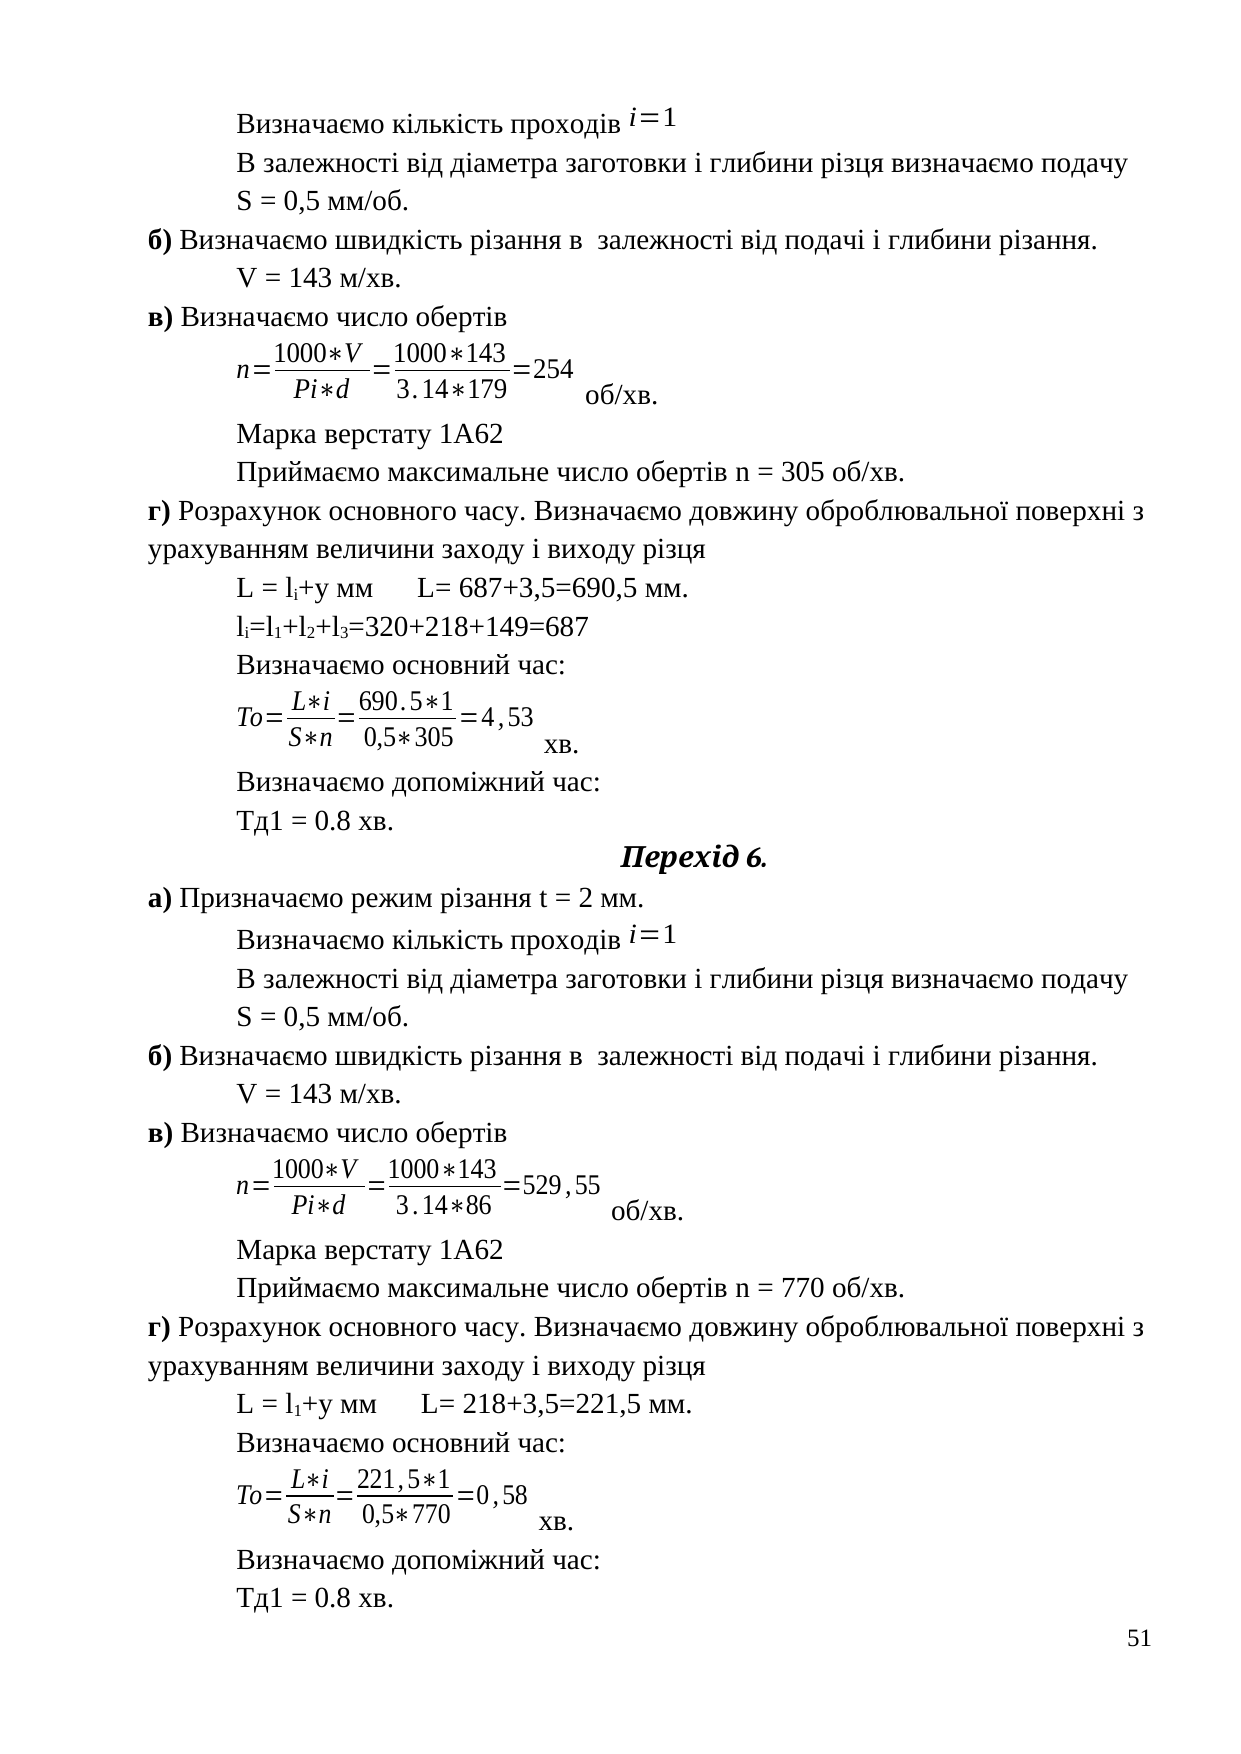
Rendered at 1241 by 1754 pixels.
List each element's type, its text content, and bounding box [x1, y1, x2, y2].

text lі=l1+l2+l3=320+218+149=687 [148, 609, 1152, 642]
text Приймаємо максимальне число обертів n = 305 об/хв. [148, 454, 1152, 488]
text Визначаємо основний час: [148, 1425, 1152, 1458]
text Марка верстату 1А62 [148, 416, 1152, 449]
text хв. [148, 1463, 1152, 1537]
text хв. [148, 686, 1152, 759]
text Приймаємо максимальне число обертів n = 770 об/хв. [148, 1271, 1152, 1304]
text Визначаємо допоміжний час: [148, 1542, 1152, 1575]
text S = 0,5 мм/об. [148, 999, 1152, 1033]
text Тд1 = 0.8 хв. [148, 803, 1152, 836]
text S = 0,5 мм/об. [148, 183, 1152, 217]
text Перехід 6. [148, 841, 1152, 875]
text Визначаємо кількість проходів [148, 918, 1152, 956]
text г) Розрахунок основного часу. Визначаємо довжину оброблювальної поверхні з урахуванням величини заходу і виходу різця [148, 1309, 1152, 1381]
text а) Призначаємо режим різання t = . [148, 880, 1152, 913]
text г) Розрахунок основного часу. Визначаємо довжину оброблювальної поверхні з урахуванням величини заходу і виходу різця [148, 493, 1152, 565]
text б) Визначаємо швидкість різання в залежності від подачі і глибини різання. [148, 222, 1152, 255]
text L = lі+y мм L= 687+3,5=690,5 мм. [148, 570, 1152, 604]
text Визначаємо допоміжний час: [148, 764, 1152, 798]
text В залежності від діаметра заготовки і глибини різця визначаємо подачу [148, 145, 1152, 178]
text в) Визначаємо число обертів [148, 1115, 1152, 1148]
text В залежності від діаметра заготовки і глибини різця визначаємо подачу [148, 961, 1152, 994]
text Визначаємо основний час: [148, 647, 1152, 681]
text об/хв. [148, 1153, 1152, 1227]
text в) Визначаємо число обертів [148, 299, 1152, 332]
text б) Визначаємо швидкість різання в залежності від подачі і глибини різання. [148, 1038, 1152, 1071]
text Марка верстату 1А62 [148, 1232, 1152, 1266]
text Тд1 = 0.8 хв. [148, 1580, 1152, 1614]
text Визначаємо кількість проходів [148, 102, 1152, 140]
text L = l1+y мм L= 218+3,5=221,5 мм. [148, 1386, 1152, 1420]
text V = 143 м/хв. [148, 1076, 1152, 1110]
text об/хв. [148, 337, 1152, 411]
text V = 143 м/хв. [148, 260, 1152, 294]
